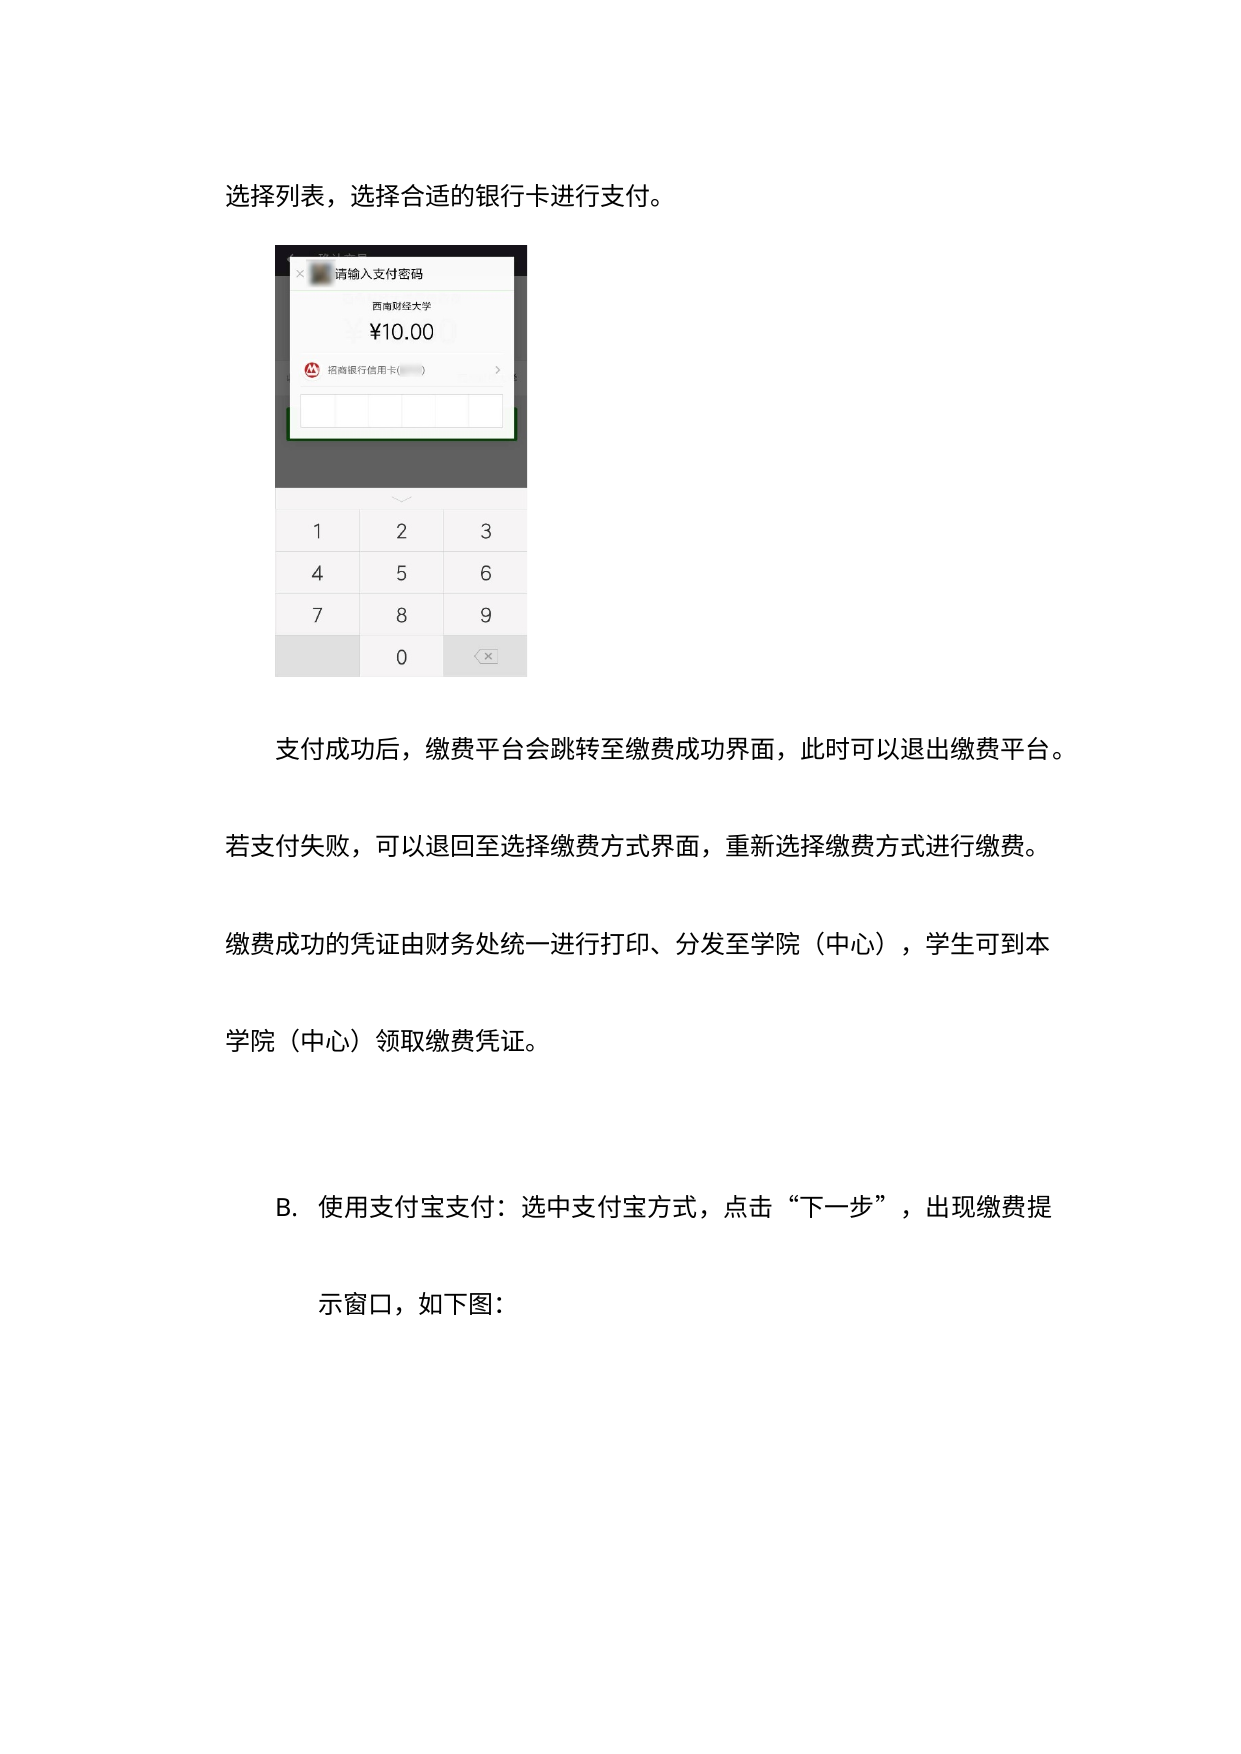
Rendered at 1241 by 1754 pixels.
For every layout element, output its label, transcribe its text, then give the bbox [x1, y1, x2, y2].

list 使用支付宝支付：选中支付宝方式，点击“下一步”，出现缴费提示窗口，如下图： [275, 1173, 1053, 1335]
picture [275, 245, 528, 677]
list 支付成功后，缴费平台会跳转至缴费成功界面，此时可以退出缴费平台。若支付失败，可以退回至选择缴费方式界面，重新选择缴费方式进行缴费。缴费成功的凭证由财务处统一进行打印、分发至学院（中心），学生可到本学院（中心）领取缴费凭证。 [225, 715, 1053, 1072]
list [225, 162, 1053, 227]
